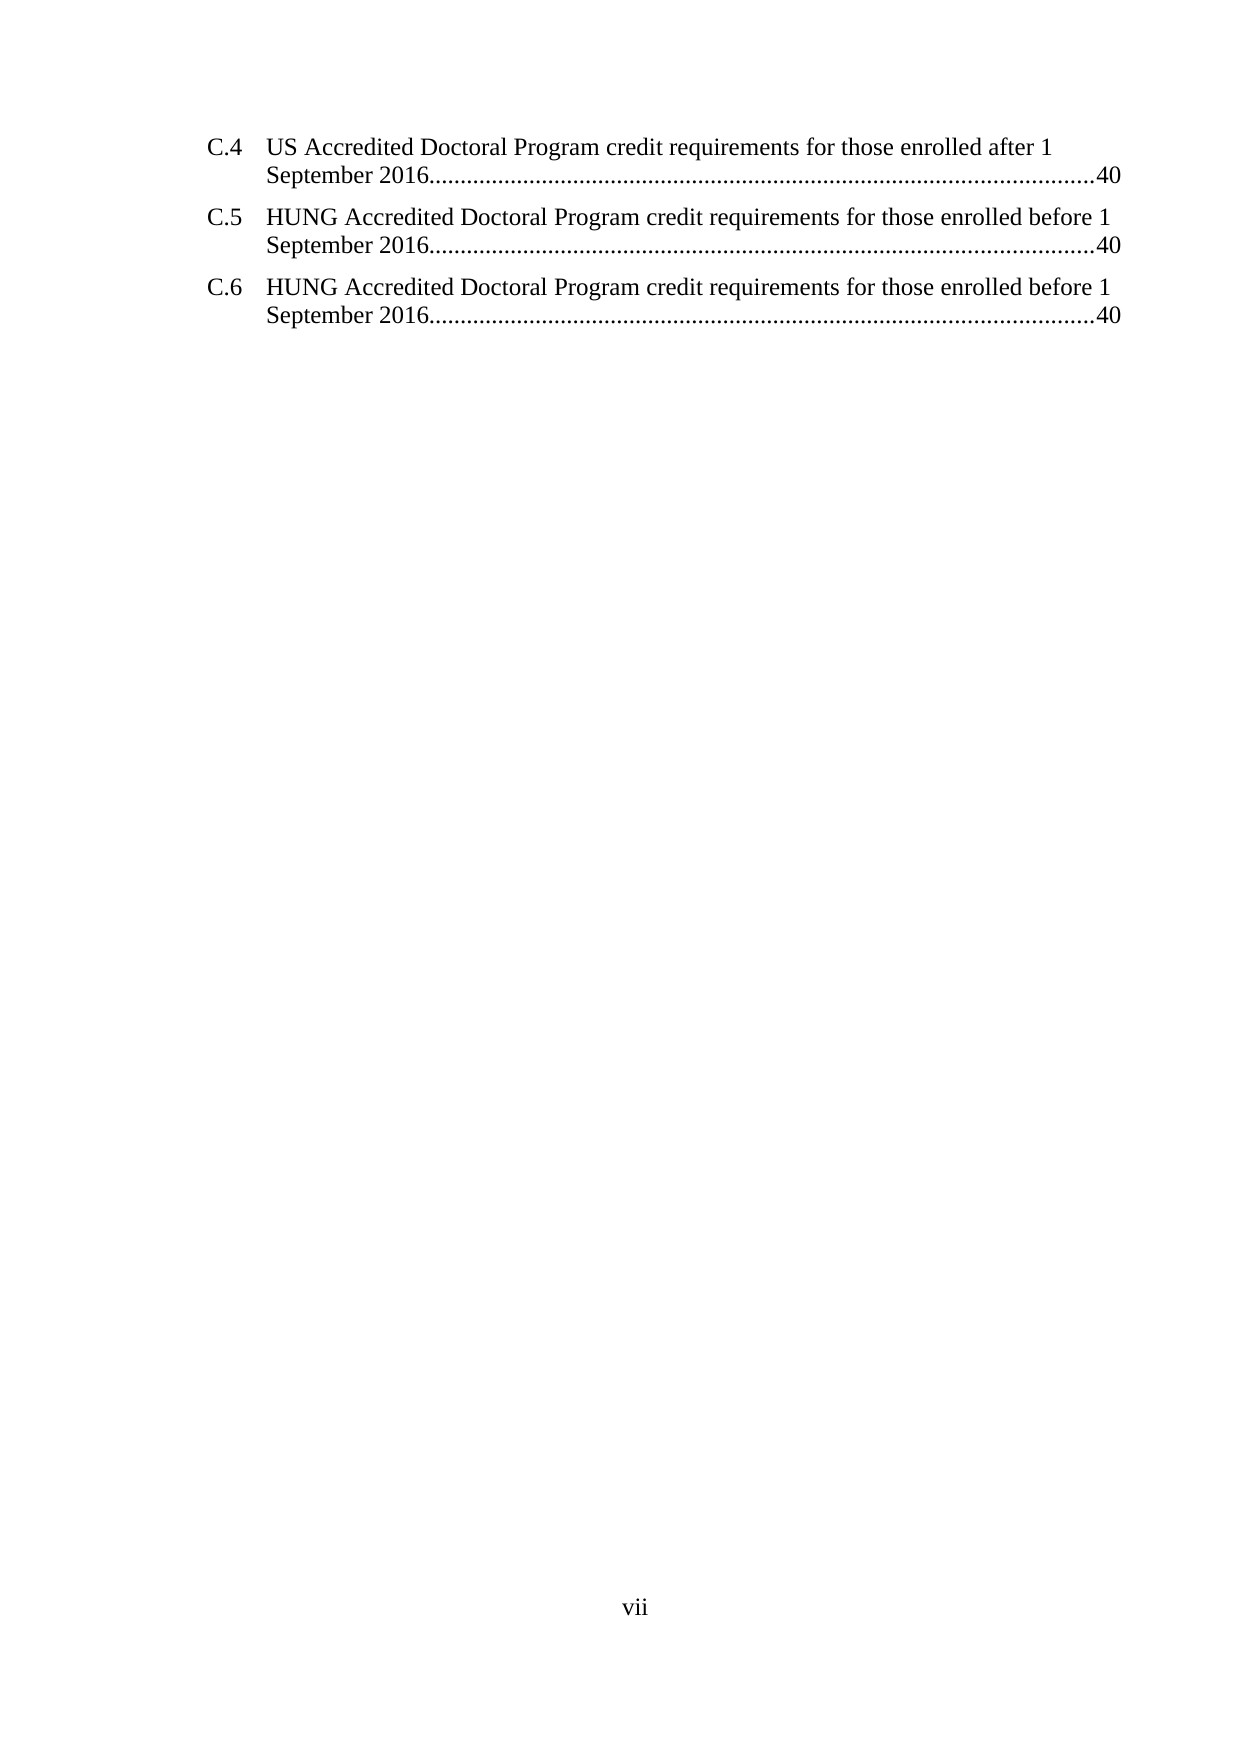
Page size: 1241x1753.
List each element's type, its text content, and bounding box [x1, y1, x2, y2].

text C.6 HUNG Accredited Doctoral Program credit requirements for those enrolled before 1 September 2016 40 [207, 272, 1122, 329]
text C.4 US Accredited Doctoral Program credit requirements for those enrolled after 1 September 2016 40 [207, 132, 1122, 189]
text C.5 HUNG Accredited Doctoral Program credit requirements for those enrolled before 1 September 2016 40 [207, 202, 1122, 259]
